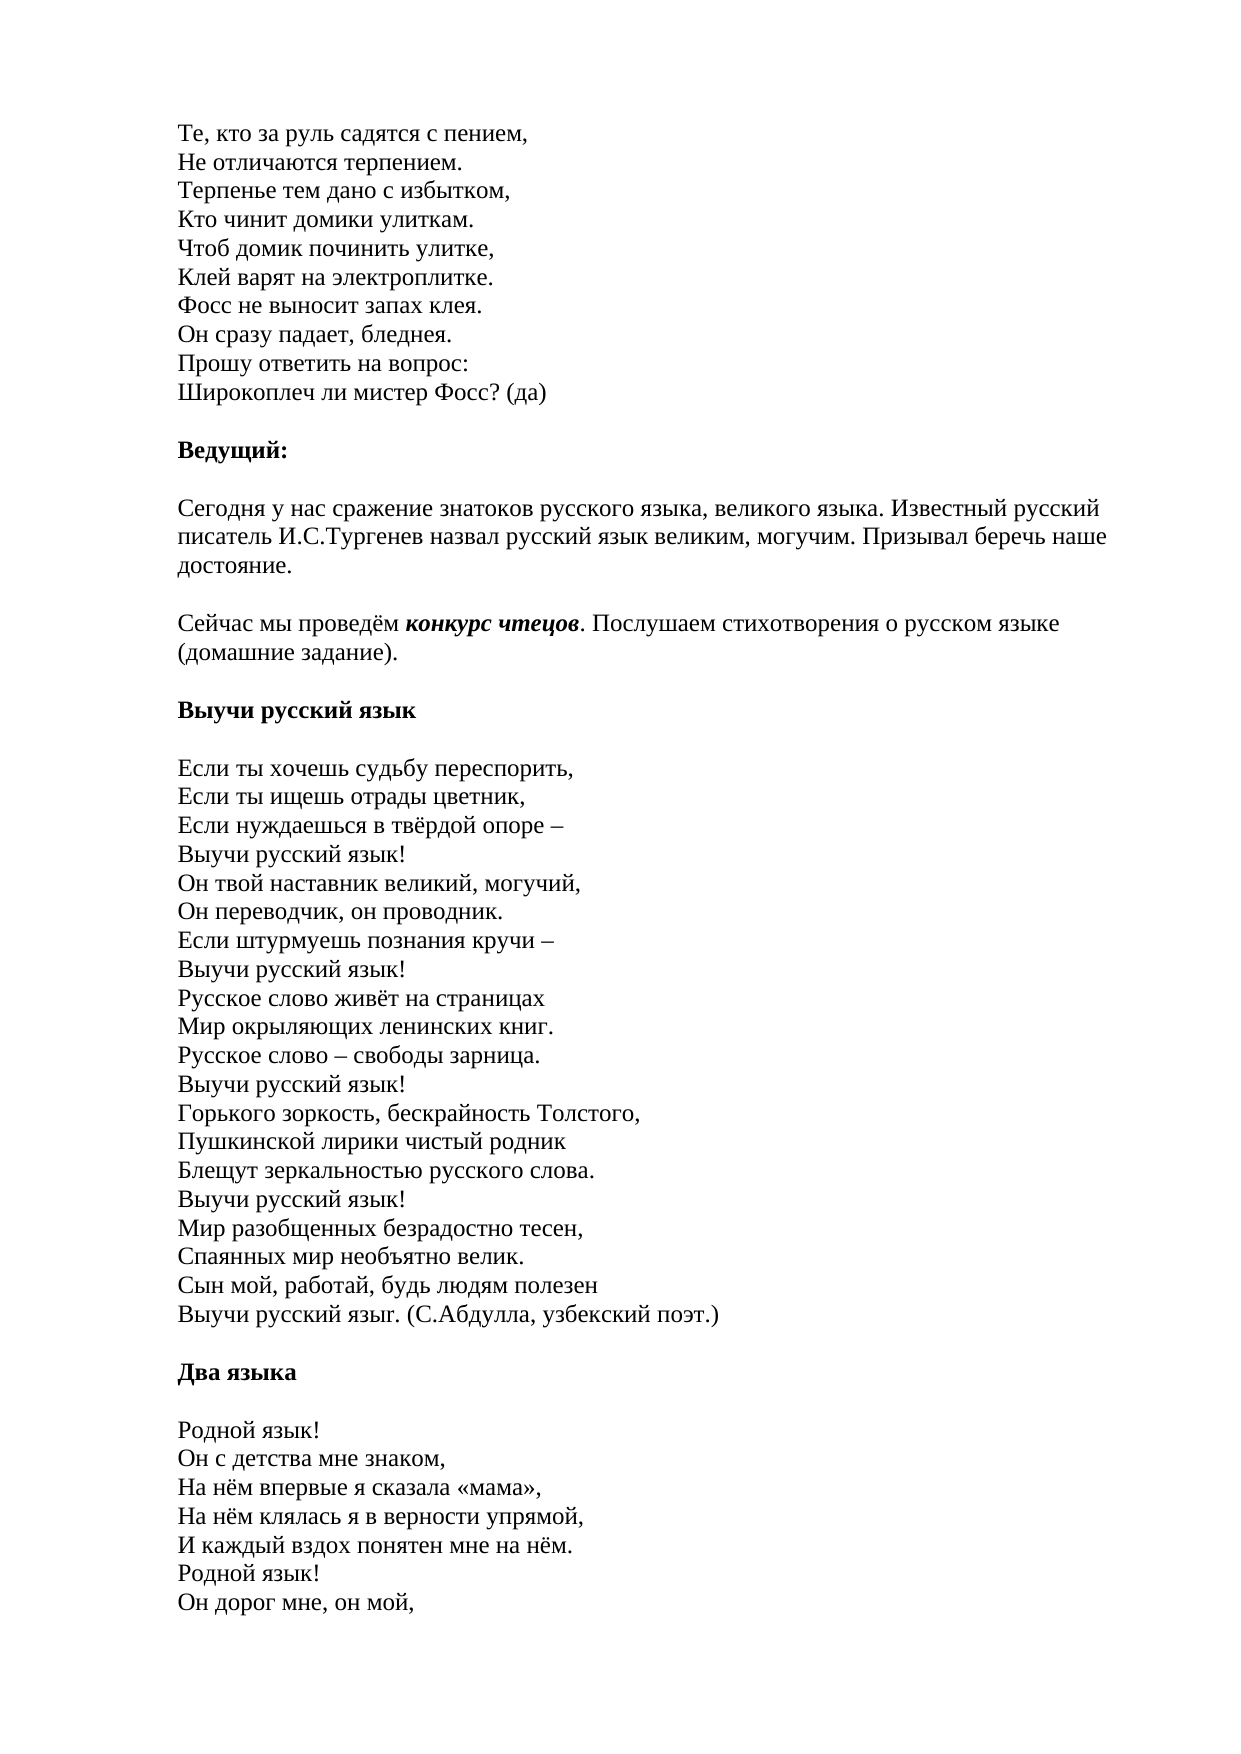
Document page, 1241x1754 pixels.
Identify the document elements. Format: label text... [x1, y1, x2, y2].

text Сейчас мы проведём конкурс чтецов. Послушаем стихотворения о русском языке (домашние задание). [177, 608, 1152, 666]
text Ведущий: [177, 435, 1152, 463]
text Два языка [177, 1357, 1152, 1386]
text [177, 1415, 1152, 1616]
text Выучи русский язык [177, 695, 1152, 723]
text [177, 118, 1152, 406]
text Сегодня у нас сражение знатоков русского языка, великого языка. Известный русский писатель И.С.Тургенев назвал русский язык великим, могучим. Призывал беречь наше достояние. [177, 493, 1152, 579]
text Если ты хочешь судьбу переспорить, Если ты ищешь отрады цветник, Если нуждаешься в твёрдой опоре – Выучи русский язык! Он твой наставник великий, могучий, Он переводчик, он проводник. Если штурмуешь познания кручи – Выучи русский язык! Русское слово живёт на страницах Мир окрыляющих ленинских книг. Русское слово – свободы зарница. Выучи русский язык! Горького зоркость, бескрайность Толстого, Пушкинской лирики чистый родник Блещут зеркальностью русского слова. Выучи русский язык! Мир разобщенных безрадостно тесен, Спаянных мир необъятно велик. Сын мой, работай, будь людям полезен Выучи русский языr. (С.Абдулла, узбекский поэт.) [177, 753, 1152, 1328]
